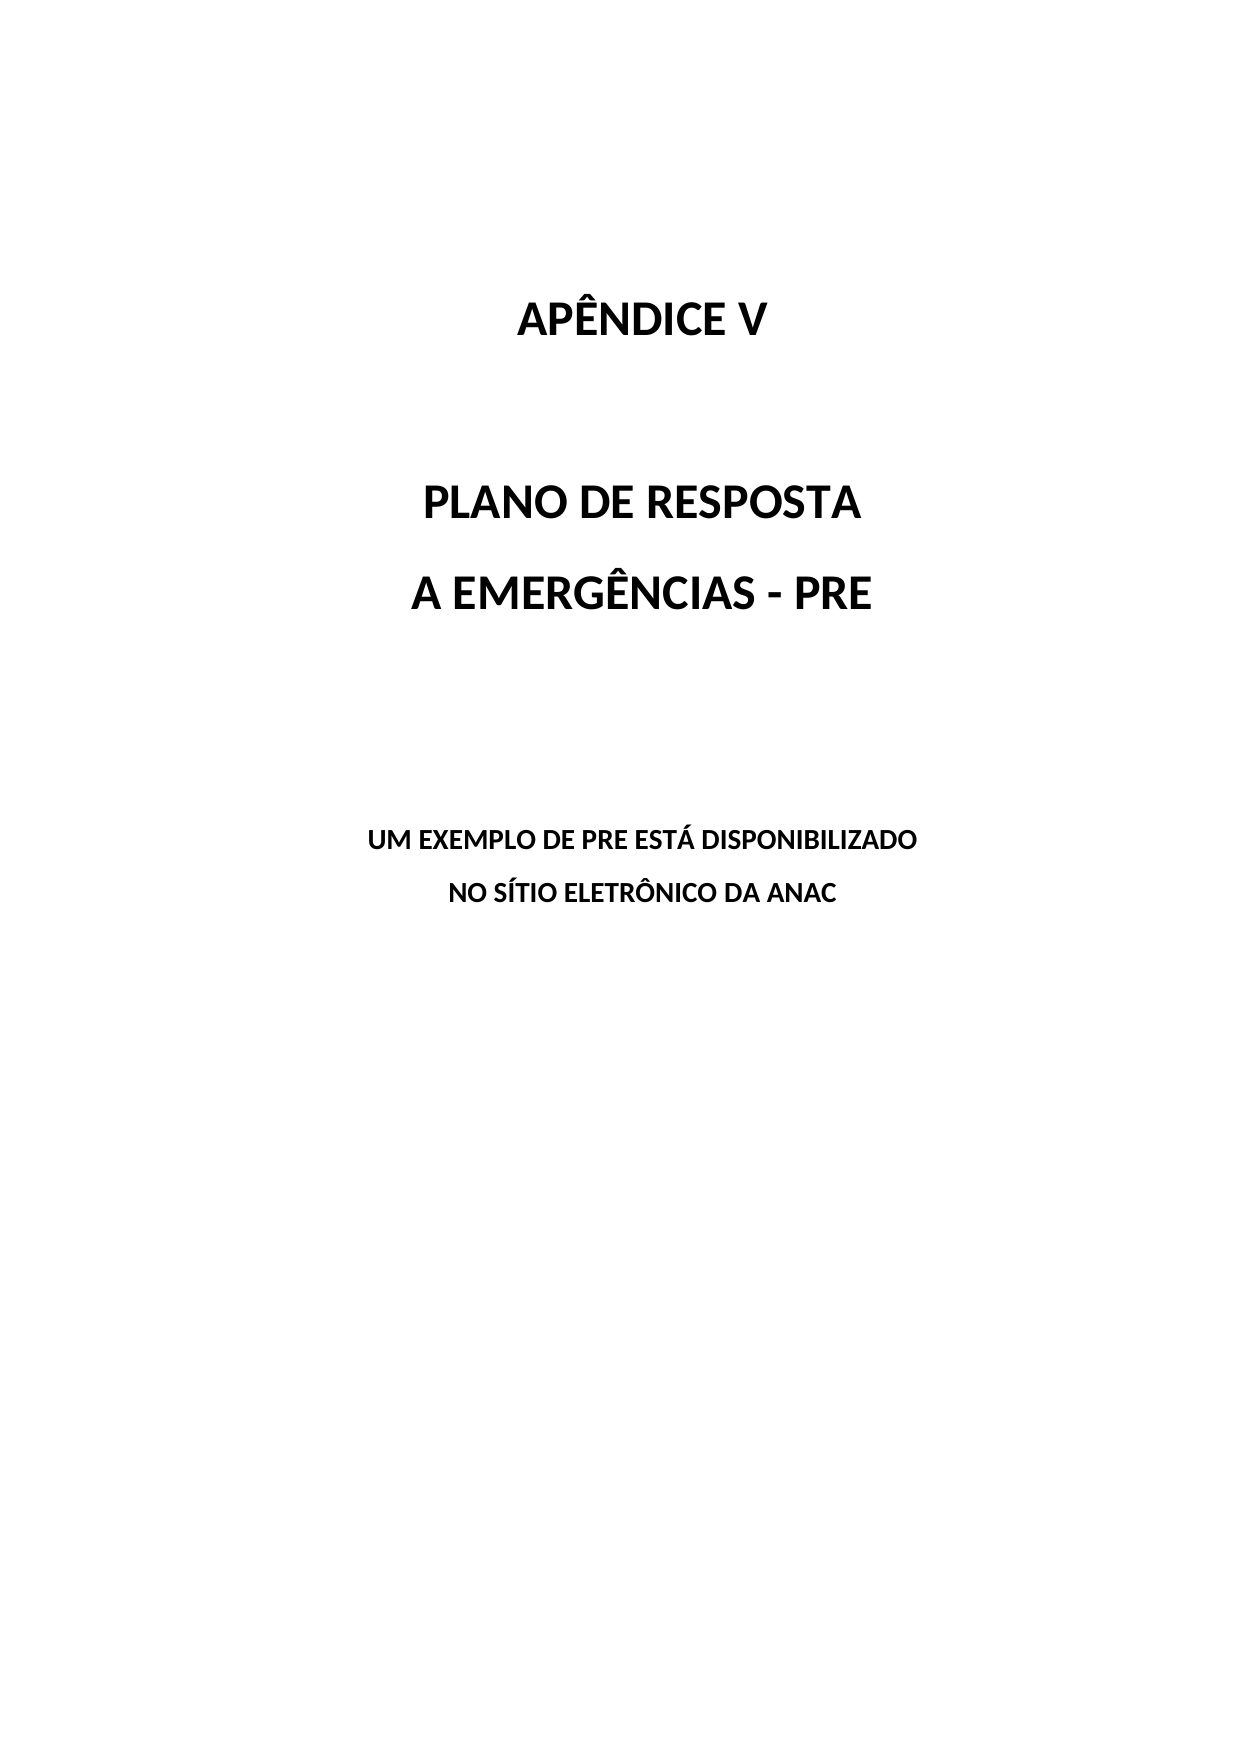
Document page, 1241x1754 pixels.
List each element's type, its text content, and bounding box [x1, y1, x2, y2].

text UM EXEMPLO DE PRE ESTÁ DISPONIBILIZADO [177, 821, 1107, 856]
text PLANO DE RESPOSTA [177, 470, 1107, 531]
text APÊNDICE V [177, 287, 1107, 348]
text NO SÍTIO ELETRÔNICO DA ANAC [177, 874, 1107, 910]
text A EMERGÊNCIAS - PRE [177, 561, 1107, 622]
